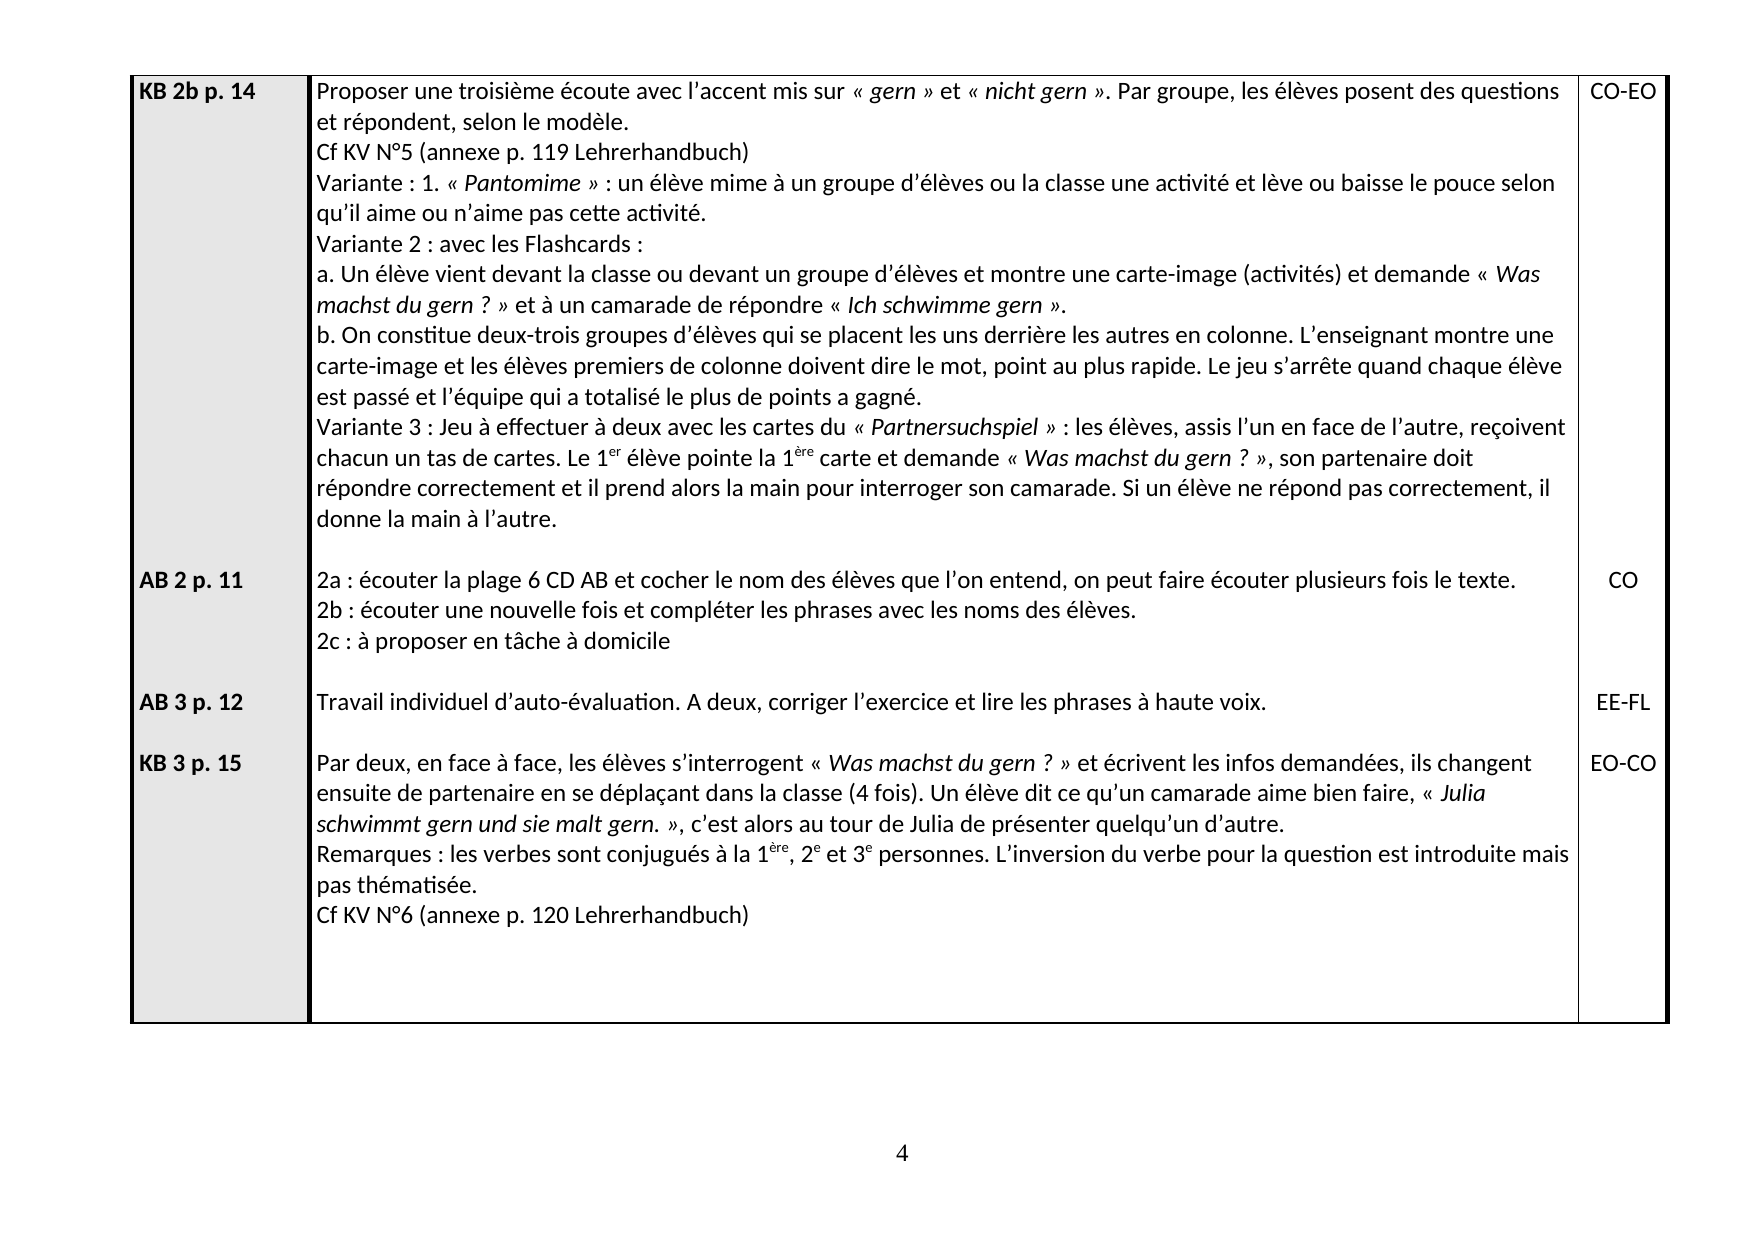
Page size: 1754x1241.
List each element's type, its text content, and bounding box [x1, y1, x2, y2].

table_header KB 2b p. 14 AB 2 p. 11 AB 3 p. 12 KB 3 p. 15 [134, 76, 307, 1022]
table_header Proposer une troisième écoute avec l’accent mis sur « gern » et « nicht gern ». Par groupe, les élèves posent des questions et répondent, selon le modèle. Cf KV N°5 (annexe p. 119 Lehrerhandbuch) Variante : 1. « Pantomime » : un élève mime à un groupe d’élèves ou la classe une activité et lève ou baisse le pouce selon qu’il aime ou n’aime pas cette activité. Variante 2 : avec les Flashcards : a. Un élève vient devant la classe ou devant un groupe d’élèves et montre une carte-image (activités) et demande « Was machst du gern ? » et à un camarade de répondre « Ich schwimme gern ». b. On constitue deux-trois groupes d’élèves qui se placent les uns derrière les autres en colonne. L’enseignant montre une carte-image et les élèves premiers de colonne doivent dire le mot, point au plus rapide. Le jeu s’arrête quand chaque élève est passé et l’équipe qui a totalisé le plus de points a gagné. Variante 3 : Jeu à effectuer à deux avec les cartes du « Partnersuchspiel » : les élèves, assis l’un en face de l’autre, reçoivent chacun un tas de cartes. Le 1er élève pointe la 1ère carte et demande « Was machst du gern ? », son partenaire doit répondre correctement et il prend alors la main pour interroger son camarade. Si un élève ne répond pas correctement, il donne la main à l’autre. 2a : écouter la plage 6 CD AB et cocher le nom des élèves que l’on entend, on peut faire écouter plusieurs fois le texte. 2b : écouter une nouvelle fois et compléter les phrases avec les noms des élèves. 2c : à proposer en tâche à domicile Travail individuel d’auto-évaluation. A deux, corriger l’exercice et lire les phrases à haute voix. Par deux, en face à face, les élèves s’interrogent « Was machst du gern ? » et écrivent les infos demandées, ils changent ensuite de partenaire en se déplaçant dans la classe (4 fois). Un élève dit ce qu’un camarade aime bien faire, « Julia schwimmt gern und sie malt gern. », c’est alors au tour de Julia de présenter quelqu’un d’autre. Remarques : les verbes sont conjugués à la 1ère, 2e et 3e personnes. L’inversion du verbe pour la question est introduite mais pas thématisée. Cf KV N°6 (annexe p. 120 Lehrerhandbuch) [312, 76, 1578, 1022]
table_header CO-EO CO EE-FL EO-CO [1579, 76, 1665, 1022]
